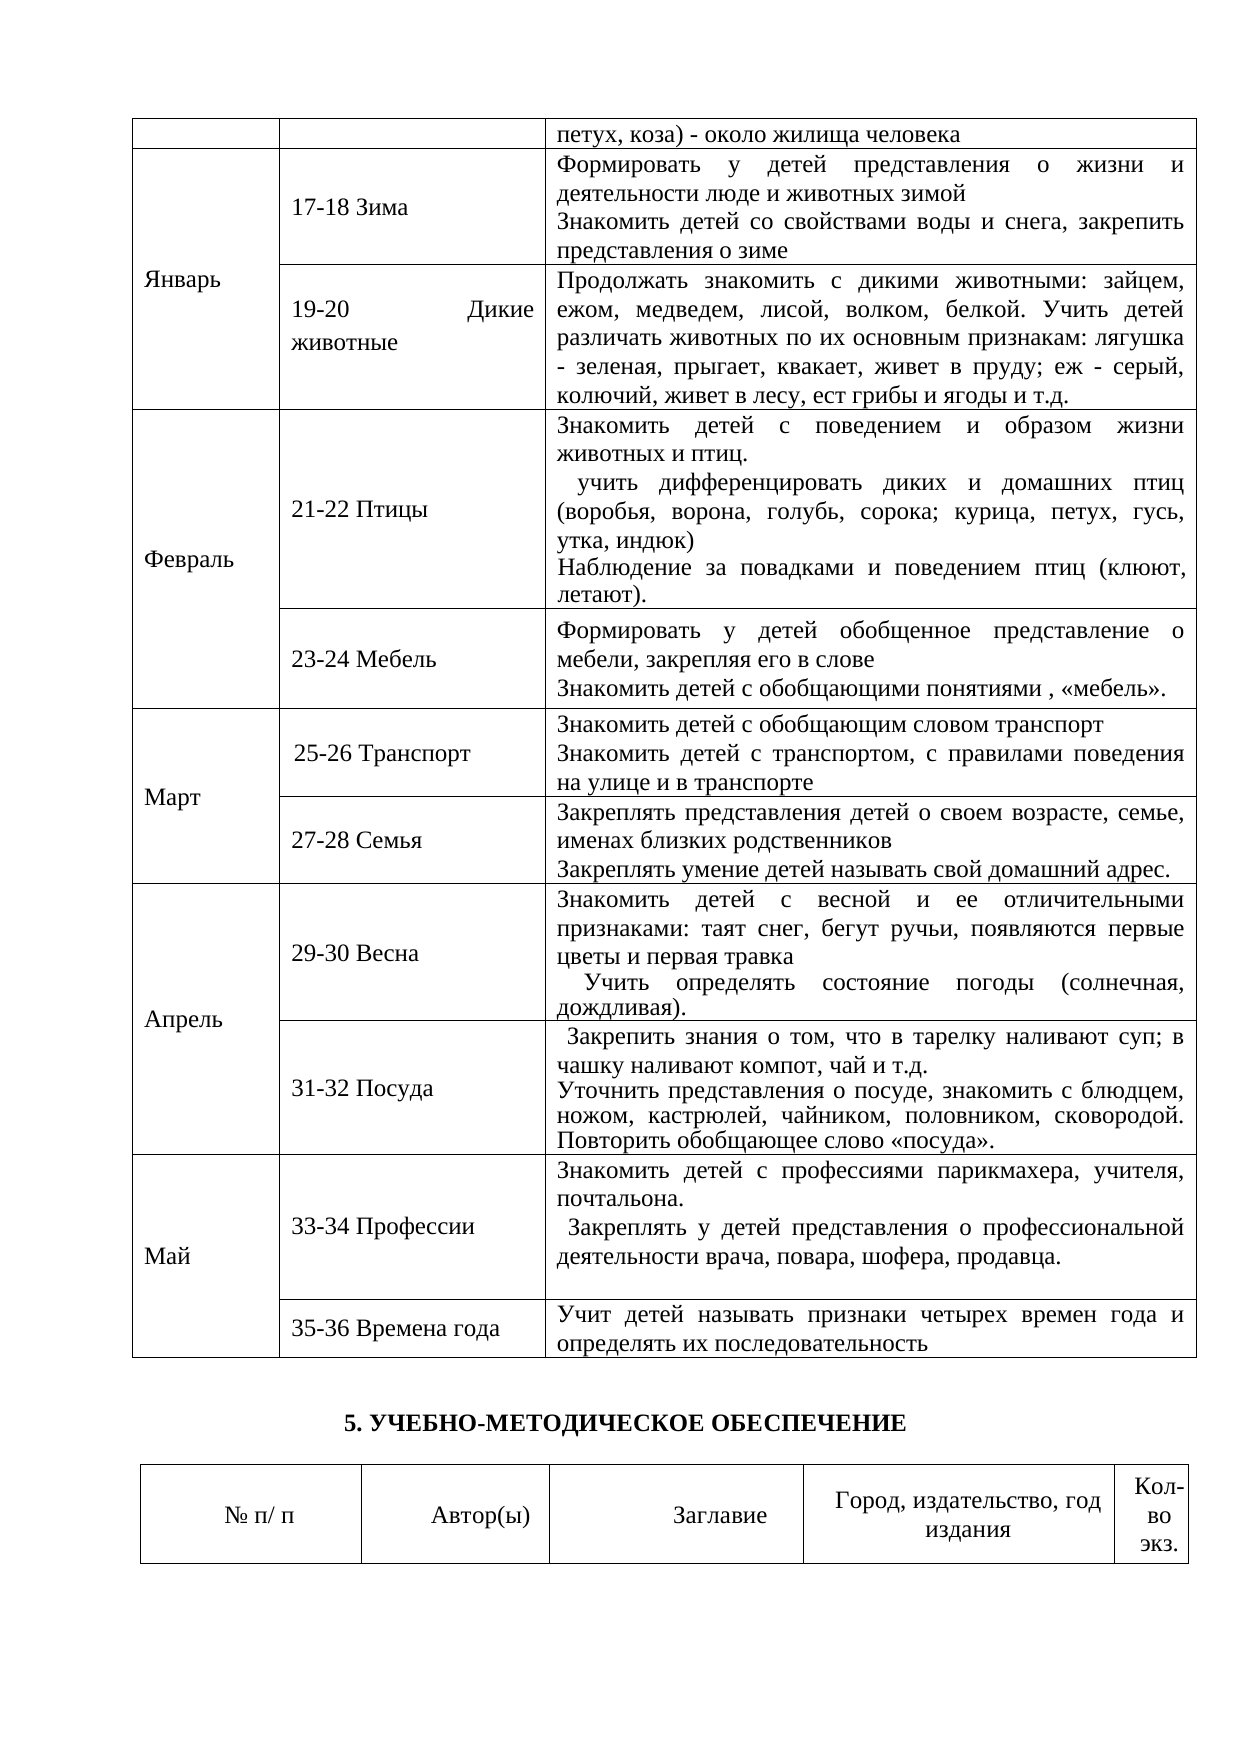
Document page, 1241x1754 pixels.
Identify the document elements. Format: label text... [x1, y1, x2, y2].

table_cell 17-18 Зима [280, 149, 545, 264]
table_cell 25-26 Транспорт [280, 709, 545, 796]
table_cell 35-36 Времена года [280, 1300, 545, 1357]
table_cell Продолжать знакомить с дикими животными: зайцем, ежом, медведем, лисой, волком, белкой. Учить детей различать животных по их основным признакам: лягушка - зеленая, прыгает, квакает, живет в пруду; еж - серый, колючий, живет в лесу, ест грибы и ягоды и т.д. [546, 265, 1196, 409]
table_cell Март [133, 709, 279, 883]
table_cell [546, 119, 1196, 148]
table_cell 21-22 Птицы [280, 410, 545, 608]
table_cell Знакомить детей с весной и ее отличительными признаками: таят снег, бегут ручьи, появляются первые цветы и первая травка Учить определять состояние погоды (солнечная, дождливая). [546, 884, 1196, 1020]
table_header Заглавие [550, 1465, 803, 1563]
table_cell 27-28 Семья [280, 797, 545, 883]
table_header № п/ п [141, 1465, 361, 1563]
table_cell Январь [133, 149, 279, 409]
table_cell Знакомить детей с профессиями парикмахера, учителя, почтальона. Закреплять у детей представления о профессиональной деятельности врача, повара, шофера, продавца. [546, 1155, 1196, 1298]
table_cell 31-32 Посуда [280, 1021, 545, 1154]
table_cell Апрель [133, 884, 279, 1154]
table_cell 23-24 Мебель [280, 609, 545, 708]
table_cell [280, 119, 545, 148]
table_header Город, издательство, год издания [804, 1465, 1114, 1563]
table_cell Формировать у детей представления о жизни и деятельности люде и животных зимой Знакомить детей со свойствами воды и снега, закрепить представления о зиме [546, 149, 1196, 264]
text 5. УЧЕБНО-МЕТОДИЧЕСКОЕ ОБЕСПЕЧЕНИЕ [177, 1408, 1154, 1436]
table_cell Закрепить знания о том, что в тарелку наливают суп; в чашку наливают компот, чай и т.д. Уточнить представления о посуде, знакомить с блюдцем, ножом, кастрюлей, чайником, половником, сковородой. Повторить обобщающее слово «посуда». [546, 1021, 1196, 1154]
table_cell Учит детей называть признаки четырех времен года и определять их последовательность [546, 1300, 1196, 1357]
table_cell 19-20 Дикие животные [280, 265, 545, 409]
table_cell Февраль [133, 410, 279, 708]
table_cell 33-34 Профессии [280, 1155, 545, 1298]
table_cell Формировать у детей обобщенное представление о мебели, закрепляя его в слове Знакомить детей с обобщающими понятиями , «мебель». [546, 609, 1196, 708]
table_cell Знакомить детей с поведением и образом жизни животных и птиц. учить дифференцировать диких и домашних птиц (воробья, ворона, голубь, сорока; курица, петух, гусь, утка, индюк) Наблюдение за повадками и поведением птиц (клюют, летают). [546, 410, 1196, 608]
table_cell Май [133, 1155, 279, 1357]
table_cell Знакомить детей с обобщающим словом транспорт Знакомить детей с транспортом, с правилами поведения на улице и в транспорте [546, 709, 1196, 796]
table_header Кол-во экз. [1115, 1465, 1188, 1563]
table_cell 29-30 Весна [280, 884, 545, 1020]
table_cell Закреплять представления детей о своем возрасте, семье, именах близких родственников Закреплять умение детей называть свой домашний адрес. [546, 797, 1196, 883]
table_header Автор(ы) [362, 1465, 549, 1563]
